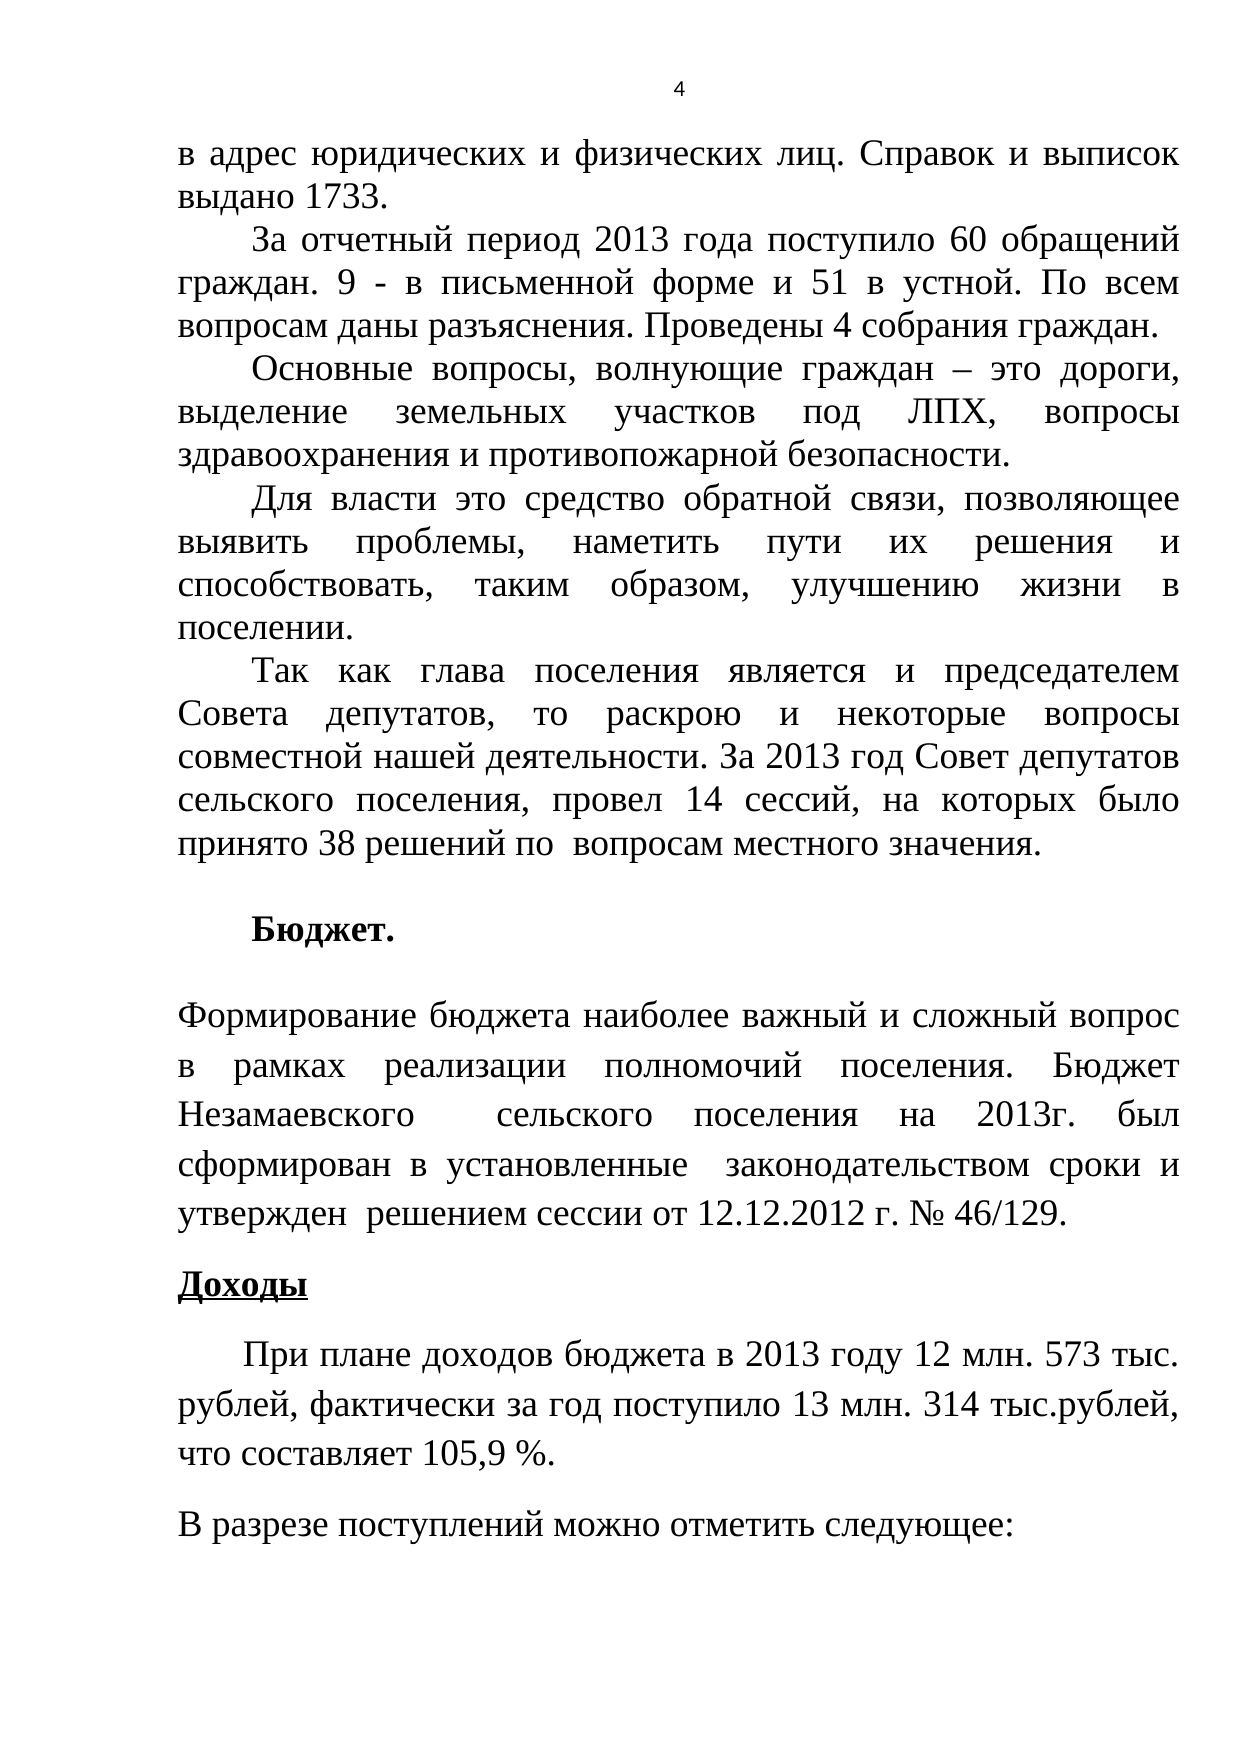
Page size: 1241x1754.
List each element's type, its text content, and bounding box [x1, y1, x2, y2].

text Так как глава поселения является и председателем Совета депутатов, то раскрою и некоторые вопросы совместной нашей деятельности. За 2013 год Совет депутатов сельского поселения, провел 14 сессий, на которых было принято 38 решений по вопросам местного значения. [177, 647, 1181, 863]
text Для власти это средство обратной связи, позволяющее выявить проблемы, наметить пути их решения и способствовать, таким образом, улучшению жизни в поселении. [177, 475, 1181, 647]
text При плане доходов бюджета в 2013 году 12 млн. 573 тыс. рублей, фактически за год поступило 13 млн. 314 тыс.рублей, что составляет 105,9 %. [177, 1332, 1181, 1474]
text Основные вопросы, волнующие граждан – это дороги, выделение земельных участков под ЛПХ, вопросы здравоохранения и противопожарной безопасности. [177, 346, 1181, 475]
text За отчетный период 2013 года поступило 60 обращений граждан. 9 - в письменной форме и 51 в устной. По всем вопросам даны разъяснения. Проведены 4 собрания граждан. [177, 216, 1181, 346]
text В разрезе поступлений можно отметить следующее: [177, 1501, 1181, 1544]
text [177, 130, 1181, 216]
text Формирование бюджета наиболее важный и сложный вопрос в рамках реализации полномочий поселения. Бюджет Незамаевского сельского поселения на 2013г. был сформирован в установленные законодательством сроки и утвержден решением сессии от 12.12.2012 г. № 46/129. [177, 992, 1181, 1234]
text Бюджет. [177, 906, 1181, 949]
text Доходы [177, 1261, 1181, 1304]
